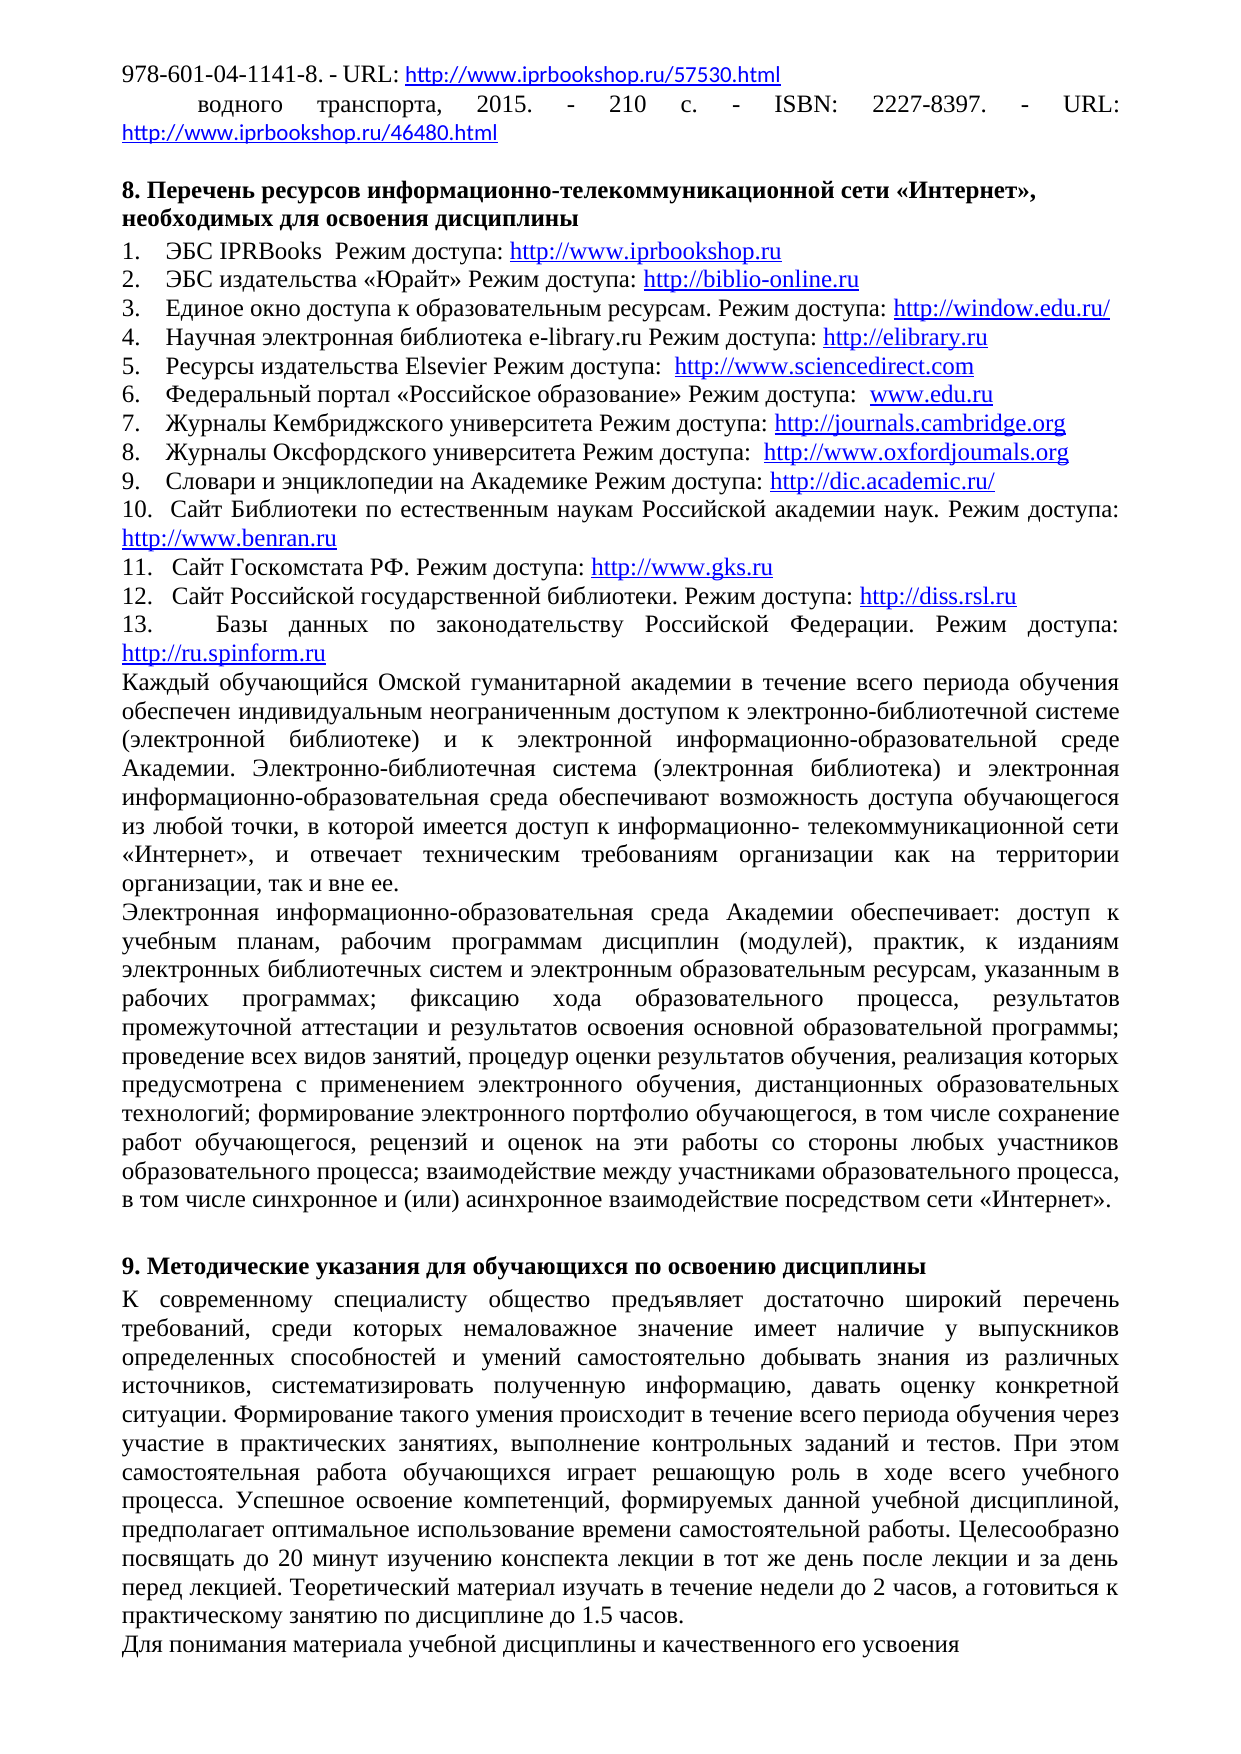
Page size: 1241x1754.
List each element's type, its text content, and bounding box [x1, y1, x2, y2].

table_cell 8. Перечень ресурсов информационно-телекоммуникационной сети «Интернет», необходимых для освоения дисциплины [118, 175, 1124, 236]
table_cell 2. Методология и методы научного исследования / Новиков В. К.. - Методология и методы научного исследования - Москва: Московская государственная академия водного транспорта, 2015. - 210 с. - ISBN: 2227-8397. - URL: http://www.iprbookshop.ru/46480.html [118, 89, 1124, 175]
table_cell 9. Методические указания для обучающихся по освоению дисциплины [118, 1251, 1124, 1284]
table_cell 1. ЭБС IPRBooks Режим доступа: http://www.iprbookshop.ru 2. ЭБС издательства «Юрайт» Режим доступа: http://biblio-online.ru 3. Единое окно доступа к образовательным ресурсам. Режим доступа: http://window.edu.ru/ 4. Научная электронная библиотека e-library.ru Режим доступа: http://elibrary.ru 5. Ресурсы издательства Elsevier Режим доступа: http://www.sciencedirect.com 6. Федеральный портал «Российское образование» Режим доступа: www.edu.ru 7. Журналы Кембриджского университета Режим доступа: http://journals.cambridge.org 8. Журналы Оксфордского университета Режим доступа: http://www.oxfordjoumals.org 9. Словари и энциклопедии на Академике Режим доступа: http://dic.academic.ru/ 10. Сайт Библиотеки по естественным наукам Российской академии наук. Режим доступа: http://www.benran.ru 11. Сайт Госкомстата РФ. Режим доступа: http://www.gks.ru 12. Сайт Российской государственной библиотеки. Режим доступа: http://diss.rsl.ru 13. Базы данных по законодательству Российской Федерации. Режим доступа: http://ru.spinform.ru Каждый обучающийся Омской гуманитарной академии в течение всего периода обучения обеспечен индивидуальным неограниченным доступом к электронно-библиотечной системе (электронной библиотеке) и к электронной информационно-образовательной среде Академии. Электронно-библиотечная система (электронная библиотека) и электронная информационно-образовательная среда обеспечивают возможность доступа обучающегося из любой точки, в которой имеется доступ к информационно- телекоммуникационной сети «Интернет», и отвечает техническим требованиям организации как на территории организации, так и вне ее. Электронная информационно-образовательная среда Академии обеспечивает: доступ к учебным планам, рабочим программам дисциплин (модулей), практик, к изданиям электронных библиотечных систем и электронным образовательным ресурсам, указанным в рабочих программах; фиксацию хода образовательного процесса, результатов промежуточной аттестации и результатов освоения основной образовательной программы; проведение всех видов занятий, процедур оценки результатов обучения, реализация которых предусмотрена с применением электронного обучения, дистанционных образовательных технологий; формирование электронного портфолио обучающегося, в том числе сохранение работ обучающегося, рецензий и оценок на эти работы со стороны любых участников образовательного процесса; взаимодействие между участниками образовательного процесса, в том числе синхронное и (или) асинхронное взаимодействие посредством сети «Интернет». [118, 236, 1124, 1251]
table_header 978-601-04-1141-8. - URL: http://www.iprbookshop.ru/57530.html [118, 59, 1124, 89]
table_cell К современному специалисту общество предъявляет достаточно широкий перечень требований, среди которых немаловажное значение имеет наличие у выпускников определенных способностей и умений самостоятельно добывать знания из различных источников, систематизировать полученную информацию, давать оценку конкретной ситуации. Формирование такого умения происходит в течение всего периода обучения через участие в практических занятиях, выполнение контрольных заданий и тестов. При этом самостоятельная работа обучающихся играет решающую роль в ходе всего учебного процесса. Успешное освоение компетенций, формируемых данной учебной дисциплиной, предполагает оптимальное использование времени самостоятельной работы. Целесообразно посвящать до 20 минут изучению конспекта лекции в тот же день после лекции и за день перед лекцией. Теоретический материал изучать в течение недели до 2 часов, а готовиться к практическому занятию по дисциплине до 1.5 часов. Для понимания материала учебной дисциплины и качественного его усвоения [118, 1284, 1124, 1662]
